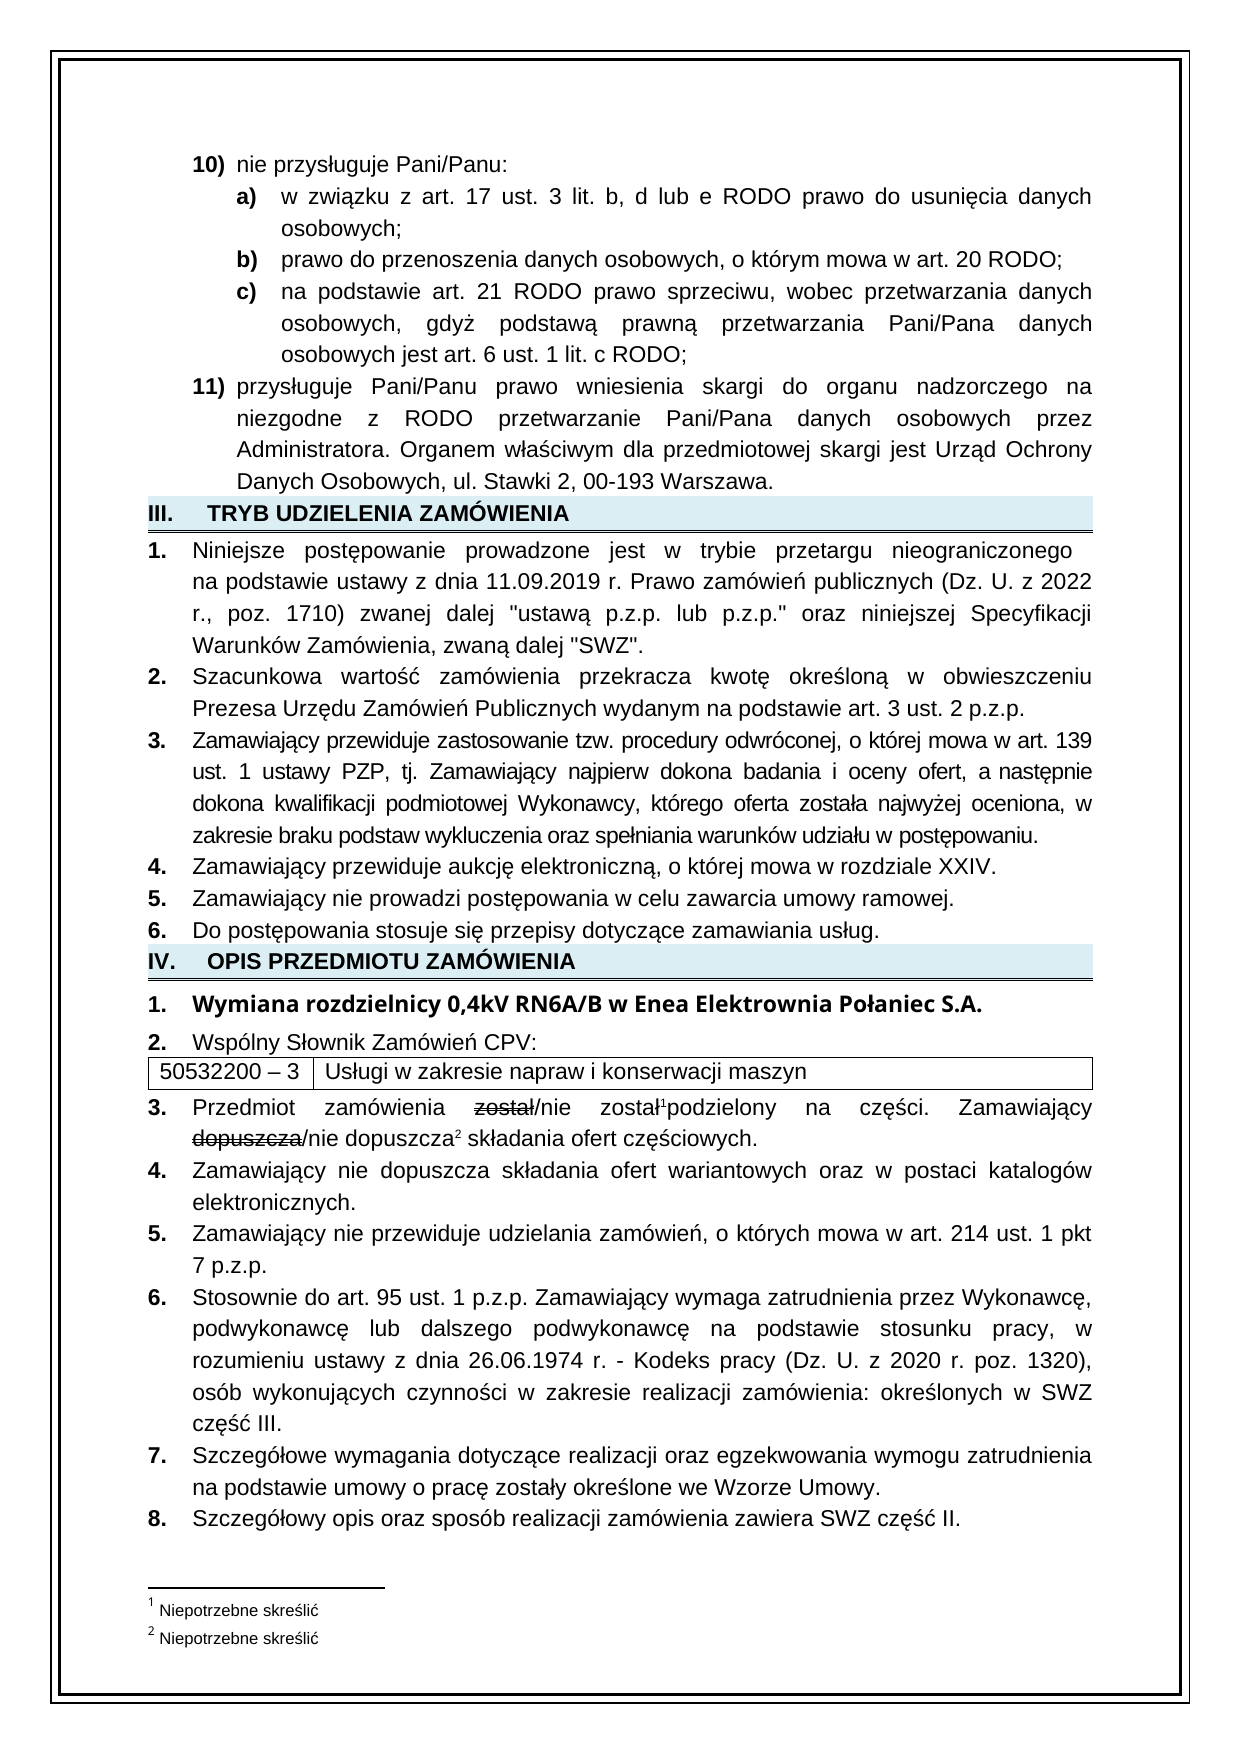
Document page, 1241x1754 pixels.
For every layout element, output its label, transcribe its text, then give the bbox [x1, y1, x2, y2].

text 6. Stosownie do art. 95 ust. 1 p.z.p. Zamawiający wymaga zatrudnienia przez Wykonawcę, podwykonawcę lub dalszego podwykonawcę na podstawie stosunku pracy, w rozumieniu ustawy z dnia 26.06.1974 r. - Kodeks pracy (Dz. U. z 2020 r. poz. 1320), osób wykonujących czynności w zakresie realizacji zamówienia: określonych w SWZ część III. [148, 1280, 1093, 1438]
table_header Usługi w zakresie napraw i konserwacji maszyn [314, 1058, 1092, 1089]
table_header 50532200 – 3 [149, 1058, 313, 1089]
text c) na podstawie art. 21 RODO prawo sprzeciwu, wobec przetwarzania danych osobowych, gdyż podstawą prawną przetwarzania Pani/Pana danych osobowych jest art. 6 ust. 1 lit. c RODO; [236, 274, 1093, 369]
text 3. Zamawiający przewiduje zastosowanie tzw. procedury odwróconej, o której mowa w art. 139 ust. 1 ustawy PZP, tj. Zamawiający najpierw dokona badania i oceny ofert, a następnie dokona kwalifikacji podmiotowej Wykonawcy, którego oferta została najwyżej oceniona, w zakresie braku podstaw wykluczenia oraz spełniania warunków udziału w postępowaniu. [148, 723, 1093, 849]
text 6. Do postępowania stosuje się przepisy dotyczące zamawiania usług. [148, 913, 1093, 944]
text IV. OPIS PRZEDMIOTU ZAMÓWIENIA [148, 944, 1093, 978]
text 4. Zamawiający przewiduje aukcję elektroniczną, o której mowa w rozdziale XXIV. [148, 849, 1093, 881]
text 2. Wspólny Słownik Zamówień CPV: [148, 1026, 1093, 1057]
text 8. Szczegółowy opis oraz sposób realizacji zamówienia zawiera SWZ część II. [148, 1502, 1093, 1533]
text 5. Zamawiający nie prowadzi postępowania w celu zawarcia umowy ramowej. [148, 881, 1093, 913]
text 3. Przedmiot zamówienia został/nie zostałpodzielony na części. Zamawiający dopuszcza/nie dopuszcza składania ofert częściowych. [148, 1090, 1093, 1153]
text 10) nie przysługuje Pani/Panu: [192, 148, 1093, 179]
text 2. Szacunkowa wartość zamówienia przekracza kwotę określoną w obwieszczeniu Prezesa Urzędu Zamówień Publicznych wydanym na podstawie art. 3 ust. 2 p.z.p. [148, 659, 1093, 723]
text 1. Niniejsze postępowanie prowadzone jest w trybie przetargu nieograniczonego na podstawie ustawy z dnia 11.09.2019 r. Prawo zamówień publicznych (Dz. U. z 2022 r., poz. 1710) zwanej dalej "ustawą p.z.p. lub p.z.p." oraz niniejszej Specyfikacji Warunków Zamówienia, zwaną dalej "SWZ". [148, 533, 1093, 659]
text 11) przysługuje Pani/Panu prawo wniesienia skargi do organu nadzorczego na niezgodne z RODO przetwarzanie Pani/Pana danych osobowych przez Administratora. Organem właściwym dla przedmiotowej skargi jest Urząd Ochrony Danych Osobowych, ul. Stawki 2, 00-193 Warszawa. [192, 369, 1093, 496]
text a) w związku z art. 17 ust. 3 lit. b, d lub e RODO prawo do usunięcia danych osobowych; [236, 179, 1093, 243]
text 7. Szczegółowe wymagania dotyczące realizacji oraz egzekwowania wymogu zatrudnienia na podstawie umowy o pracę zostały określone we Wzorze Umowy. [148, 1438, 1093, 1502]
text 4. Zamawiający nie dopuszcza składania ofert wariantowych oraz w postaci katalogów elektronicznych. [148, 1153, 1093, 1217]
text III. TRYB UDZIELENIA ZAMÓWIENIA [148, 496, 1093, 530]
text 5. Zamawiający nie przewiduje udzielania zamówień, o których mowa w art. 214 ust. 1 pkt 7 p.z.p. [148, 1217, 1093, 1280]
text 1. Wymiana rozdzielnicy 0,4kV RN6A/B w Enea Elektrownia Połaniec S.A. [148, 988, 1093, 1019]
text b) prawo do przenoszenia danych osobowych, o którym mowa w art. 20 RODO; [236, 243, 1093, 274]
